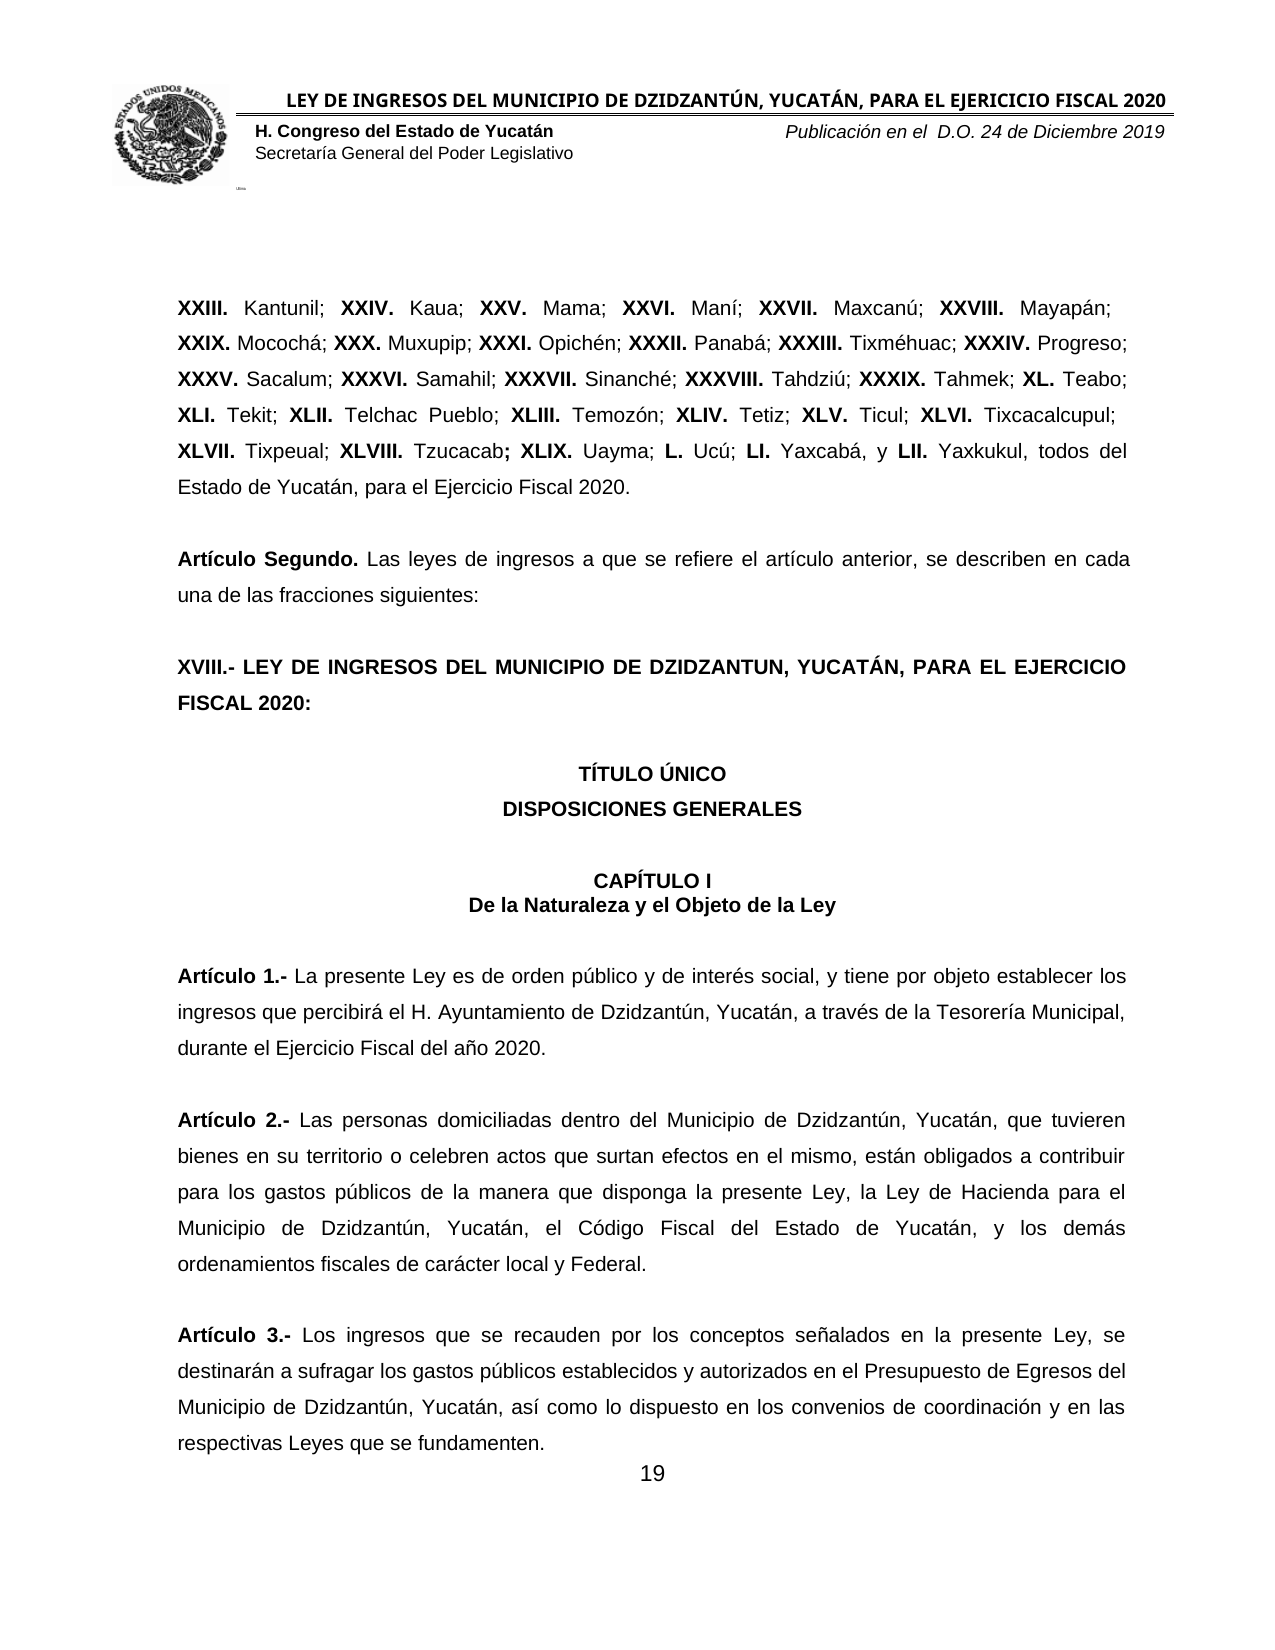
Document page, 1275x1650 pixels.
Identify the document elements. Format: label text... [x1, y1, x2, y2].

text De la Naturaleza y el Objeto de la Ley [177, 893, 1127, 917]
text TÍTULO ÚNICO [177, 761, 1127, 785]
text CAPÍTULO I [177, 869, 1127, 893]
text DISPOSICIONES GENERALES [177, 797, 1127, 821]
text XVIII.- LEY DE INGRESOS DEL MUNICIPIO DE DZIDZANTUN, YUCATÁN, PARA EL EJERCICIO FISCAL 2020: [177, 655, 1127, 714]
text Artículo Segundo. Las leyes de ingresos a que se refiere el artículo anterior, se describen en cada una de las fracciones siguientes: [177, 547, 1132, 607]
text Artículo 1.- La presente Ley es de orden público y de interés social, y tiene por objeto establecer los ingresos que percibirá el H. Ayuntamiento de Dzidzantún, Yucatán, a través de la Tesorería Municipal, durante el Ejercicio Fiscal del año 2020. [177, 964, 1127, 1060]
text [177, 295, 1127, 499]
text Artículo 2.- Las personas domiciliadas dentro del Municipio de Dzidzantún, Yucatán, que tuvieren bienes en su territorio o celebren actos que surtan efectos en el mismo, están obligados a contribuir para los gastos públicos de la manera que disponga la presente Ley, la Ley de Hacienda para el Municipio de Dzidzantún, Yucatán, el Código Fiscal del Estado de Yucatán, y los demás ordenamientos fiscales de carácter local y Federal. [177, 1108, 1127, 1275]
text Artículo 3.- Los ingresos que se recauden por los conceptos señalados en la presente Ley, se destinarán a sufragar los gastos públicos establecidos y autorizados en el Presupuesto de Egresos del Municipio de Dzidzantún, Yucatán, así como lo dispuesto en los convenios de coordinación y en las respectivas Leyes que se fundamenten. [177, 1323, 1127, 1455]
